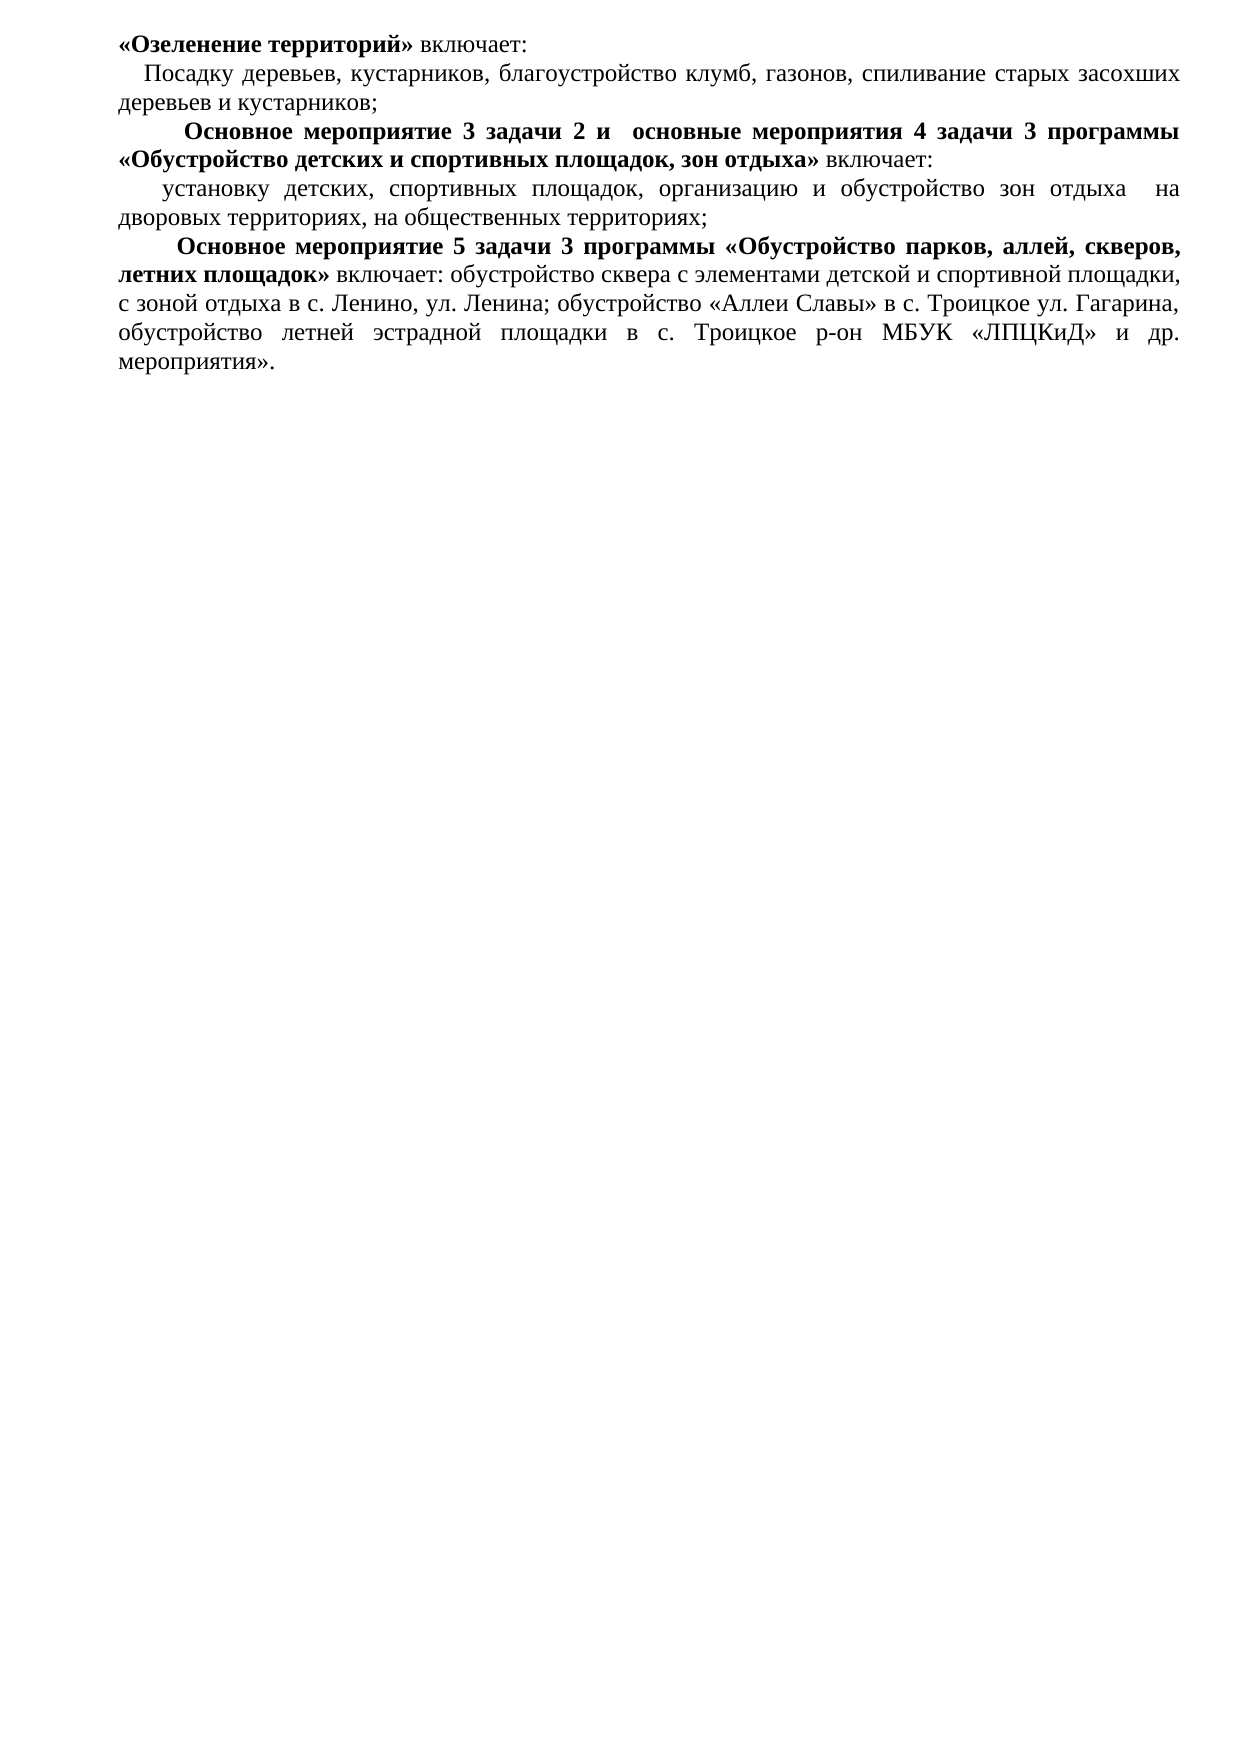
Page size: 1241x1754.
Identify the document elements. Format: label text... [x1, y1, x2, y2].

text Посадку деревьев, кустарников, благоустройство клумб, газонов, спиливание старых засохших деревьев и кустарников; [118, 58, 1181, 116]
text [118, 29, 1181, 58]
text Основное мероприятие 3 задачи 2 и основные мероприятия 4 задачи 3 программы «Обустройство детских и спортивных площадок, зон отдыха» включает: [118, 116, 1181, 173]
text Основное мероприятие 5 задачи 3 программы «Обустройство парков, аллей, скверов, летних площадок» включает: обустройство сквера с элементами детской и спортивной площадки, с зоной отдыха в с. Ленино, ул. Ленина; обустройство «Аллеи Славы» в с. Троицкое ул. Гагарина, обустройство летней эстрадной площадки в с. Троицкое р-он МБУК «ЛПЦКиД» и др. мероприятия». [118, 231, 1181, 374]
text установку детских, спортивных площадок, организацию и обустройство зон отдыха на дворовых территориях, на общественных территориях; [118, 173, 1181, 231]
